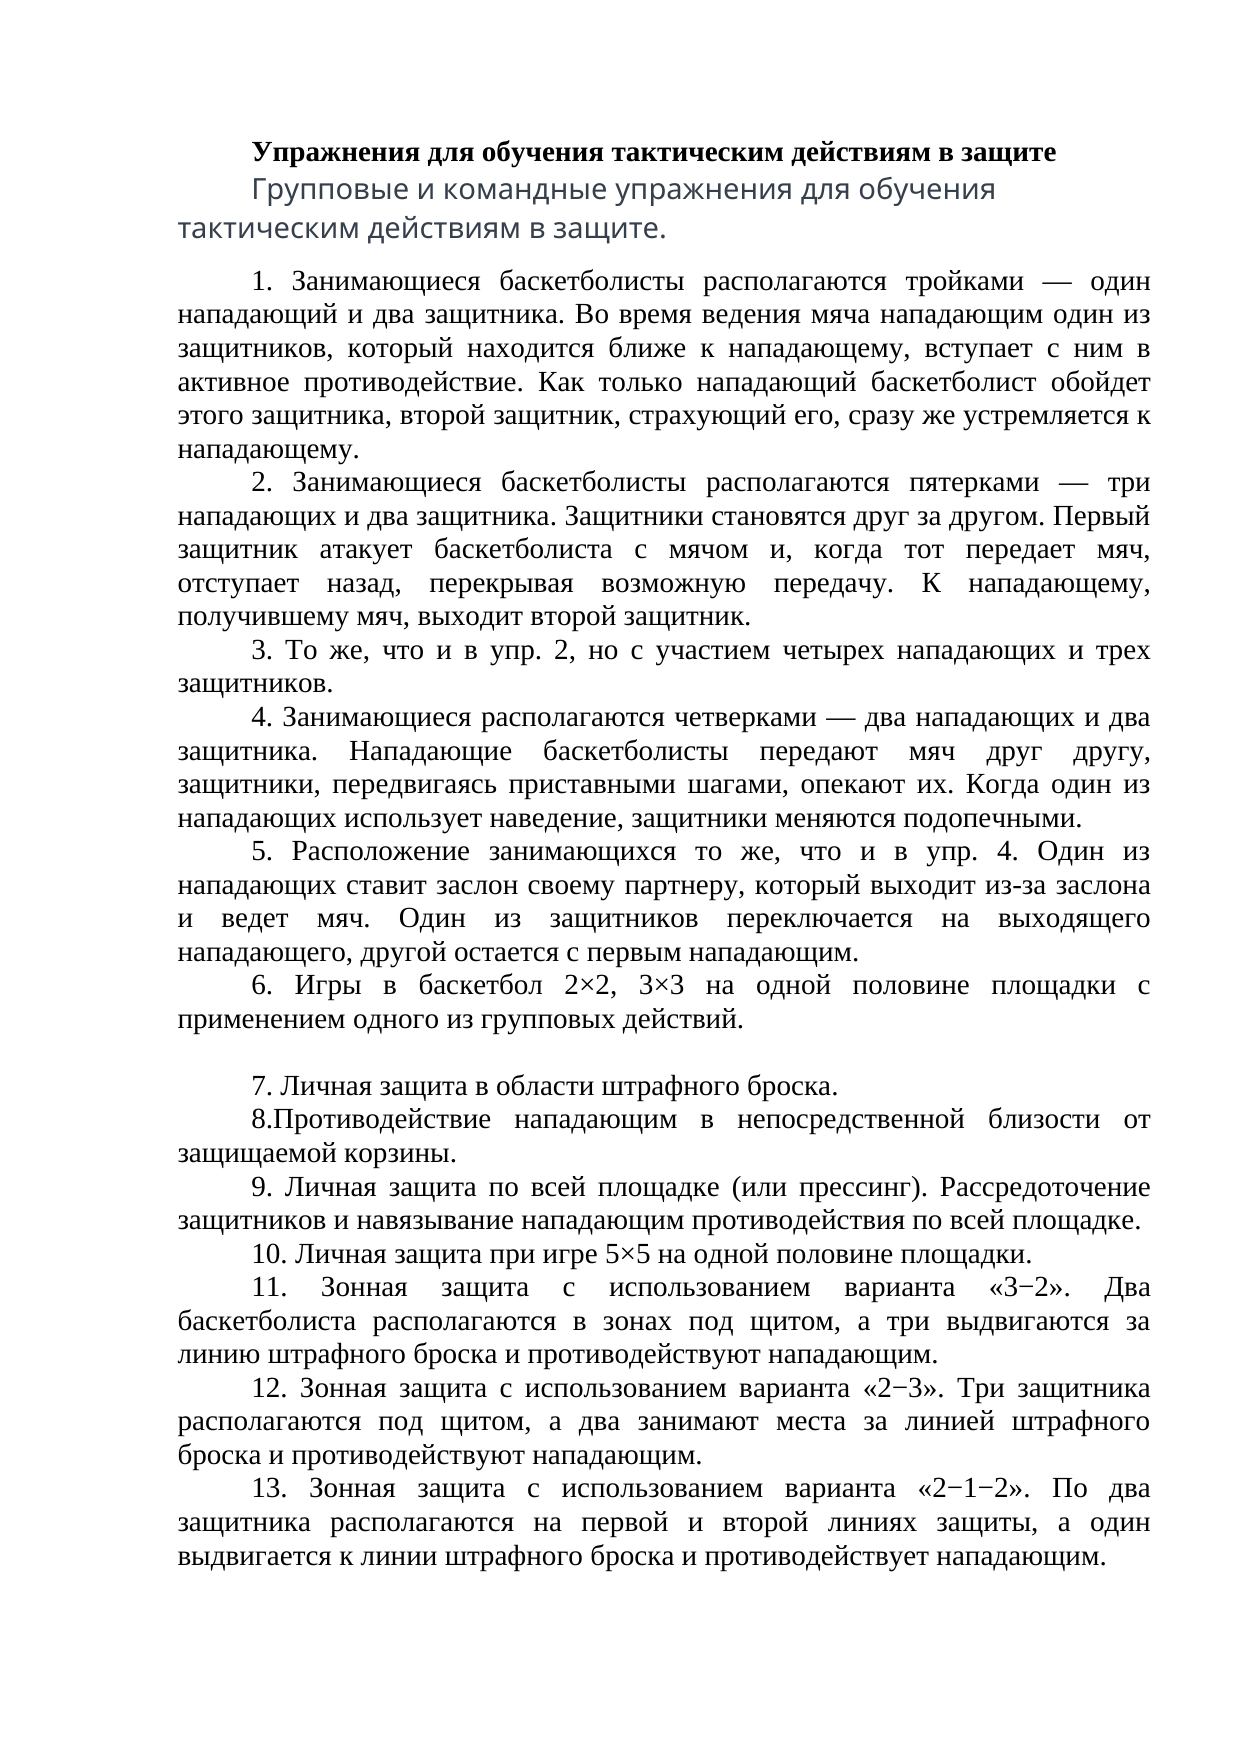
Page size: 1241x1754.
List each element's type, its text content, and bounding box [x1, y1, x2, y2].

text 8.Противодействие нападающим в непосредственной близости от защищаемой корзины. [177, 1102, 1152, 1169]
text 11. Зонная защита с использованием варианта «3−2». Два баскетболиста располагаются в зонах под щитом, а три выдвигаются за линию штрафного броска и противодействуют нападающим. [177, 1269, 1152, 1370]
subtitle Упражнения для обучения тактическим действиям в защите [177, 118, 1152, 168]
text 5. Расположение занимающихся то же, что и в упр. 4. Один из нападающих ставит заслон своему партнеру, который выходит из-за заслона и ведет мяч. Один из защитников переключается на выходящего нападающего, другой остается с первым нападающим. [177, 833, 1152, 967]
text 12. Зонная защита с использованием варианта «2−3». Три защитника располагаются под щитом, а два занимают места за линией штрафного броска и противодействуют нападающим. [177, 1370, 1152, 1471]
text 1. Занимающиеся баскетболисты располагаются тройками — один нападающий и два защитника. Во время ведения мяча нападающим один из защитников, который находится ближе к нападающему, вступает с ним в активное противодействие. Как только нападающий баскетболист обойдет этого защитника, второй защитник, страхующий его, сразу же устремляется к нападающему. [177, 263, 1152, 464]
text 4. Занимающиеся располагаются четверками — два нападающих и два защитника. Нападающие баскетболисты передают мяч друг другу, защитники, передвигаясь приставными шагами, опекают их. Когда один из нападающих использует наведение, защитники меняются подопечными. [177, 699, 1152, 833]
text 9. Личная защита по всей площадке (или прессинг). Рассредоточение защитников и навязывание нападающим противодействия по всей площадке. [177, 1169, 1152, 1236]
text Групповые и командные упражнения для обучения тактическим действиям в защите. [177, 168, 1152, 247]
text 3. То же, что и в упр. 2, но с участием четырех нападающих и трех защитников. [177, 632, 1152, 699]
text 2. Занимающиеся баскетболисты располагаются пятерками — три нападающих и два защитника. Защитники становятся друг за другом. Первый защитник атакует баскетболиста с мячом и, когда тот передает мяч, отступает назад, перекрывая возможную передачу. К нападающему, получившему мяч, выходит второй защитник. [177, 464, 1152, 632]
text 7. Личная защита в области штрафного броска. [177, 1068, 1152, 1102]
text 13. Зонная защита с использованием варианта «2−1−2». По два защитника располагаются на первой и второй линиях защиты, а один выдвигается к линии штрафного броска и противодействует нападающим. [177, 1471, 1152, 1571]
text 10. Личная защита при игре 5×5 на одной половине площадки. [177, 1236, 1152, 1269]
text 6. Игры в баскетбол 2×2, 3×3 на одной половине площадки с применением одного из групповых действий. [177, 967, 1152, 1034]
